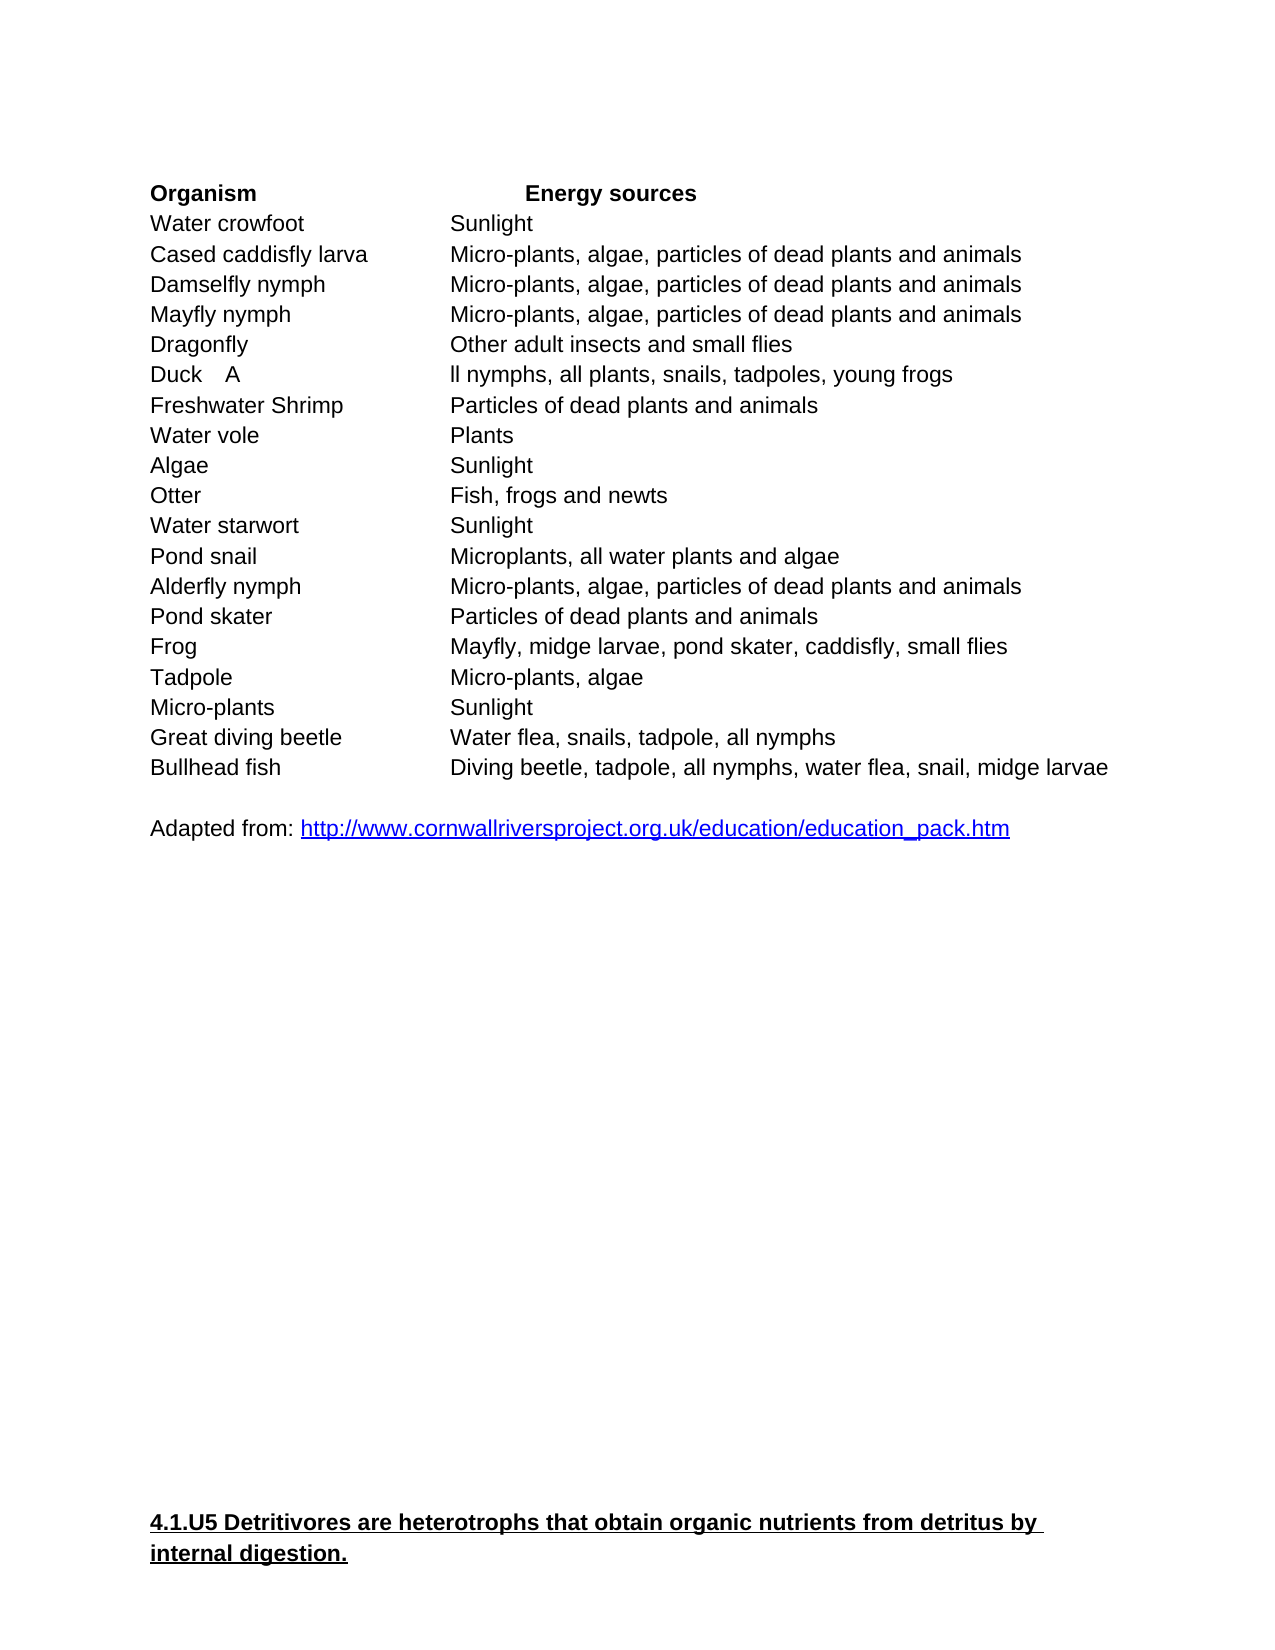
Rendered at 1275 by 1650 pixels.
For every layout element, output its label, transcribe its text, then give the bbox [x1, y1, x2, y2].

text Dragonfly Other adult insects and small flies [150, 331, 1125, 358]
text Algae Sunlight [150, 452, 1125, 478]
text Alderfly nymph Micro-plants, algae, particles of dead plants and animals [150, 573, 1125, 599]
text Water vole Plants [150, 422, 1125, 448]
text Damselfly nymph Micro-plants, algae, particles of dead plants and animals [150, 271, 1125, 297]
text Otter Fish, frogs and newts [150, 482, 1125, 509]
text Micro-plants Sunlight [150, 694, 1125, 720]
text Bullhead fish Diving beetle, tadpole, all nymphs, water flea, snail, midge larvae [150, 754, 1125, 781]
text Pond snail Microplants, all water plants and algae [150, 543, 1125, 569]
text Organism Energy sources [150, 180, 1125, 207]
text Frog Mayfly, midge larvae, pond skater, caddisfly, small flies [150, 633, 1125, 660]
text Pond skater Particles of dead plants and animals [150, 603, 1125, 629]
text Great diving beetle Water flea, snails, tadpole, all nymphs [150, 724, 1125, 750]
text Mayfly nymph Micro-plants, algae, particles of dead plants and animals [150, 301, 1125, 327]
text Water crowfoot Sunlight [150, 210, 1125, 237]
text Tadpole Micro-plants, algae [150, 663, 1125, 690]
text Adapted from: http://www.cornwallriversproject.org.uk/education/education_pack.htm [150, 814, 1125, 841]
text Water starwort Sunlight [150, 512, 1125, 539]
text Cased caddisfly larva Micro-plants, algae, particles of dead plants and animals [150, 241, 1125, 267]
text Freshwater Shrimp Particles of dead plants and animals [150, 392, 1125, 418]
text Duck A ll nymphs, all plants, snails, tadpoles, young frogs [150, 361, 1125, 388]
text 4.1.U5 Detritivores are heterotrophs that obtain organic nutrients from detritus by internal digestion. [150, 1509, 1125, 1566]
